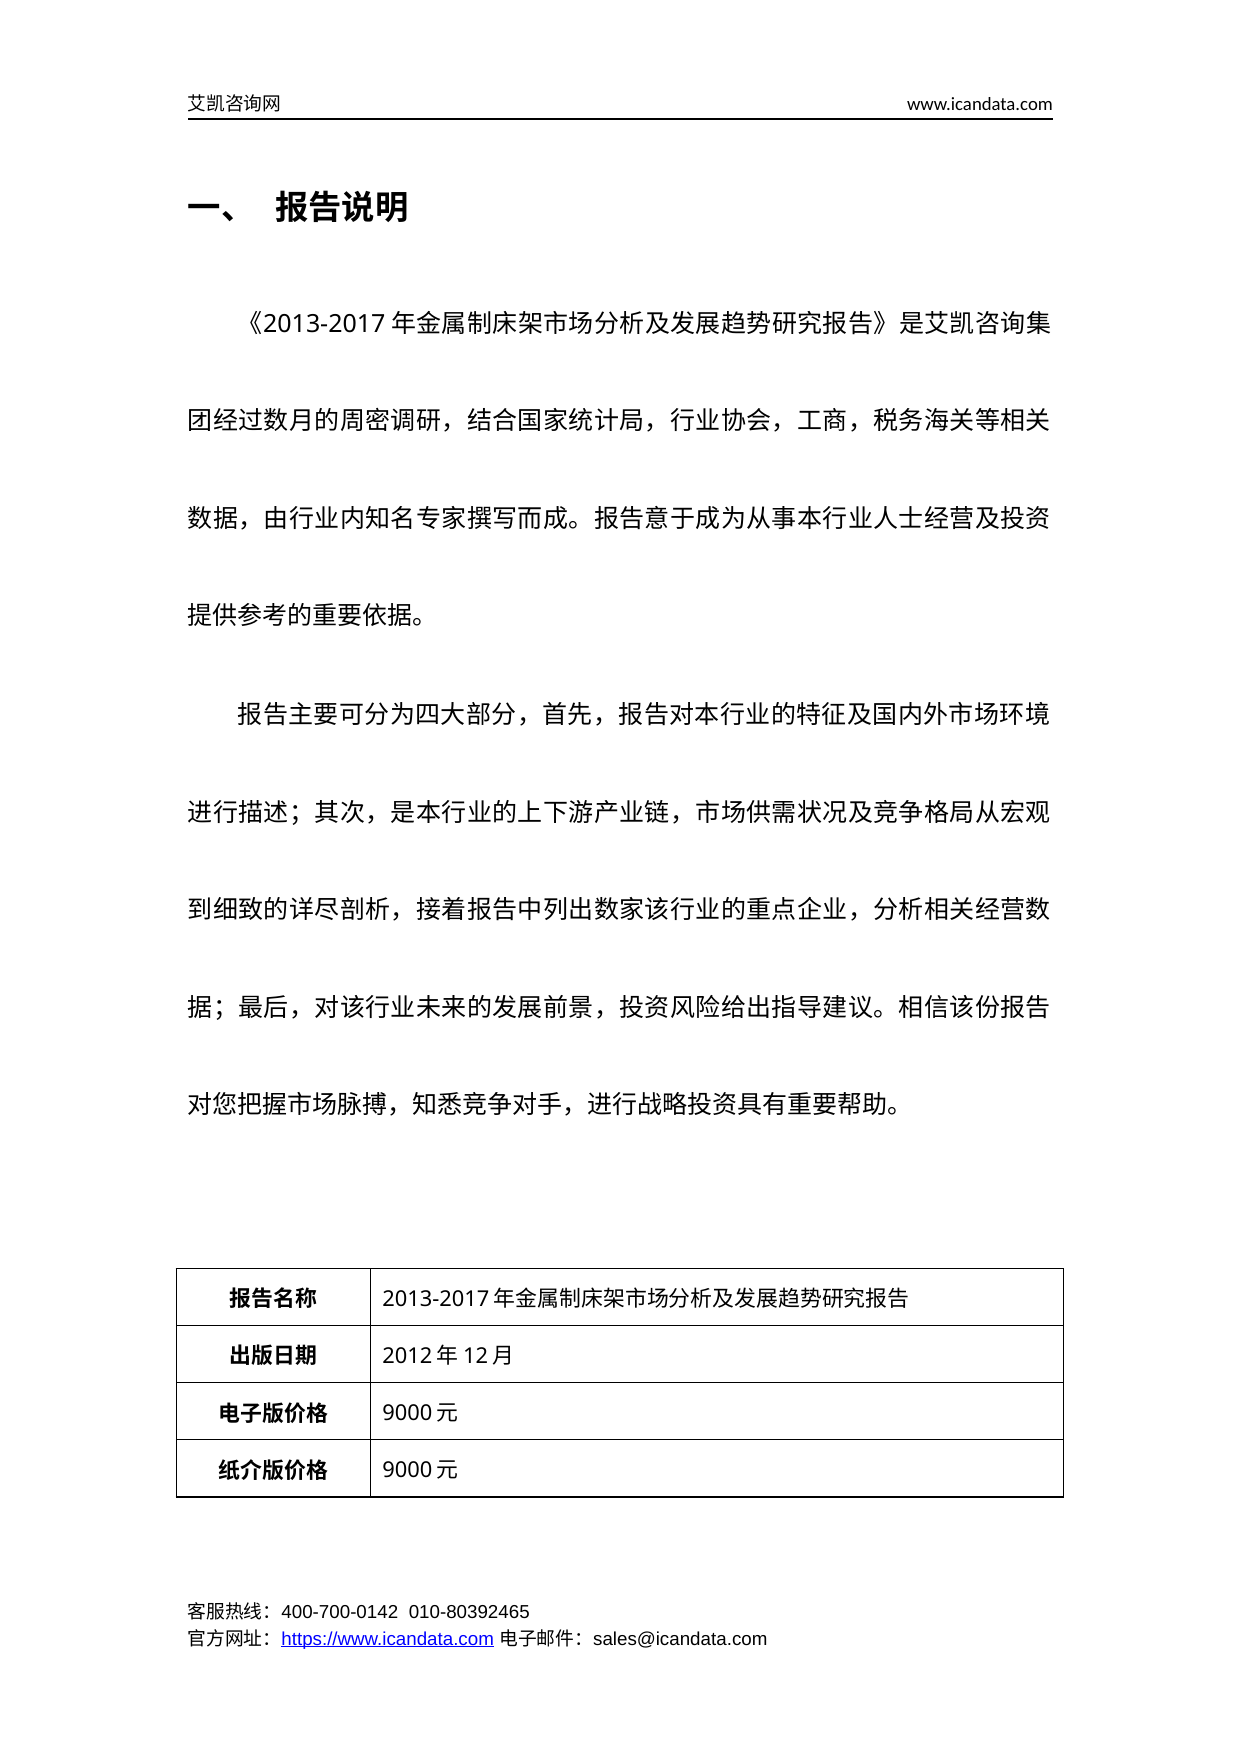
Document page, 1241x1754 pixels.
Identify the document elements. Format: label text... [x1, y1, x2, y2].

table_header 报告名称 [177, 1269, 370, 1325]
table_cell 出版日期 [177, 1326, 370, 1382]
table_cell 2012年12月 [371, 1326, 1063, 1382]
subtitle 报告说明 [187, 172, 1053, 237]
table_cell 9000元 [371, 1440, 1063, 1496]
text 《2013-2017年金属制床架市场分析及发展趋势研究报告》是艾凯咨询集团经过数月的周密调研，结合国家统计局，行业协会，工商，税务海关等相关数据，由行业内知名专家撰写而成。报告意于成为从事本行业人士经营及投资提供参考的重要依据。 [187, 289, 1053, 646]
table_cell 电子版价格 [177, 1383, 370, 1439]
table_cell 9000元 [371, 1383, 1063, 1439]
text 报告主要可分为四大部分，首先，报告对本行业的特征及国内外市场环境进行描述；其次，是本行业的上下游产业链，市场供需状况及竞争格局从宏观到细致的详尽剖析，接着报告中列出数家该行业的重点企业，分析相关经营数据；最后，对该行业未来的发展前景，投资风险给出指导建议。相信该份报告对您把握市场脉搏，知悉竞争对手，进行战略投资具有重要帮助。 [187, 681, 1053, 1136]
table_header 2013-2017年金属制床架市场分析及发展趋势研究报告 [371, 1269, 1063, 1325]
table_cell 纸介版价格 [177, 1440, 370, 1496]
